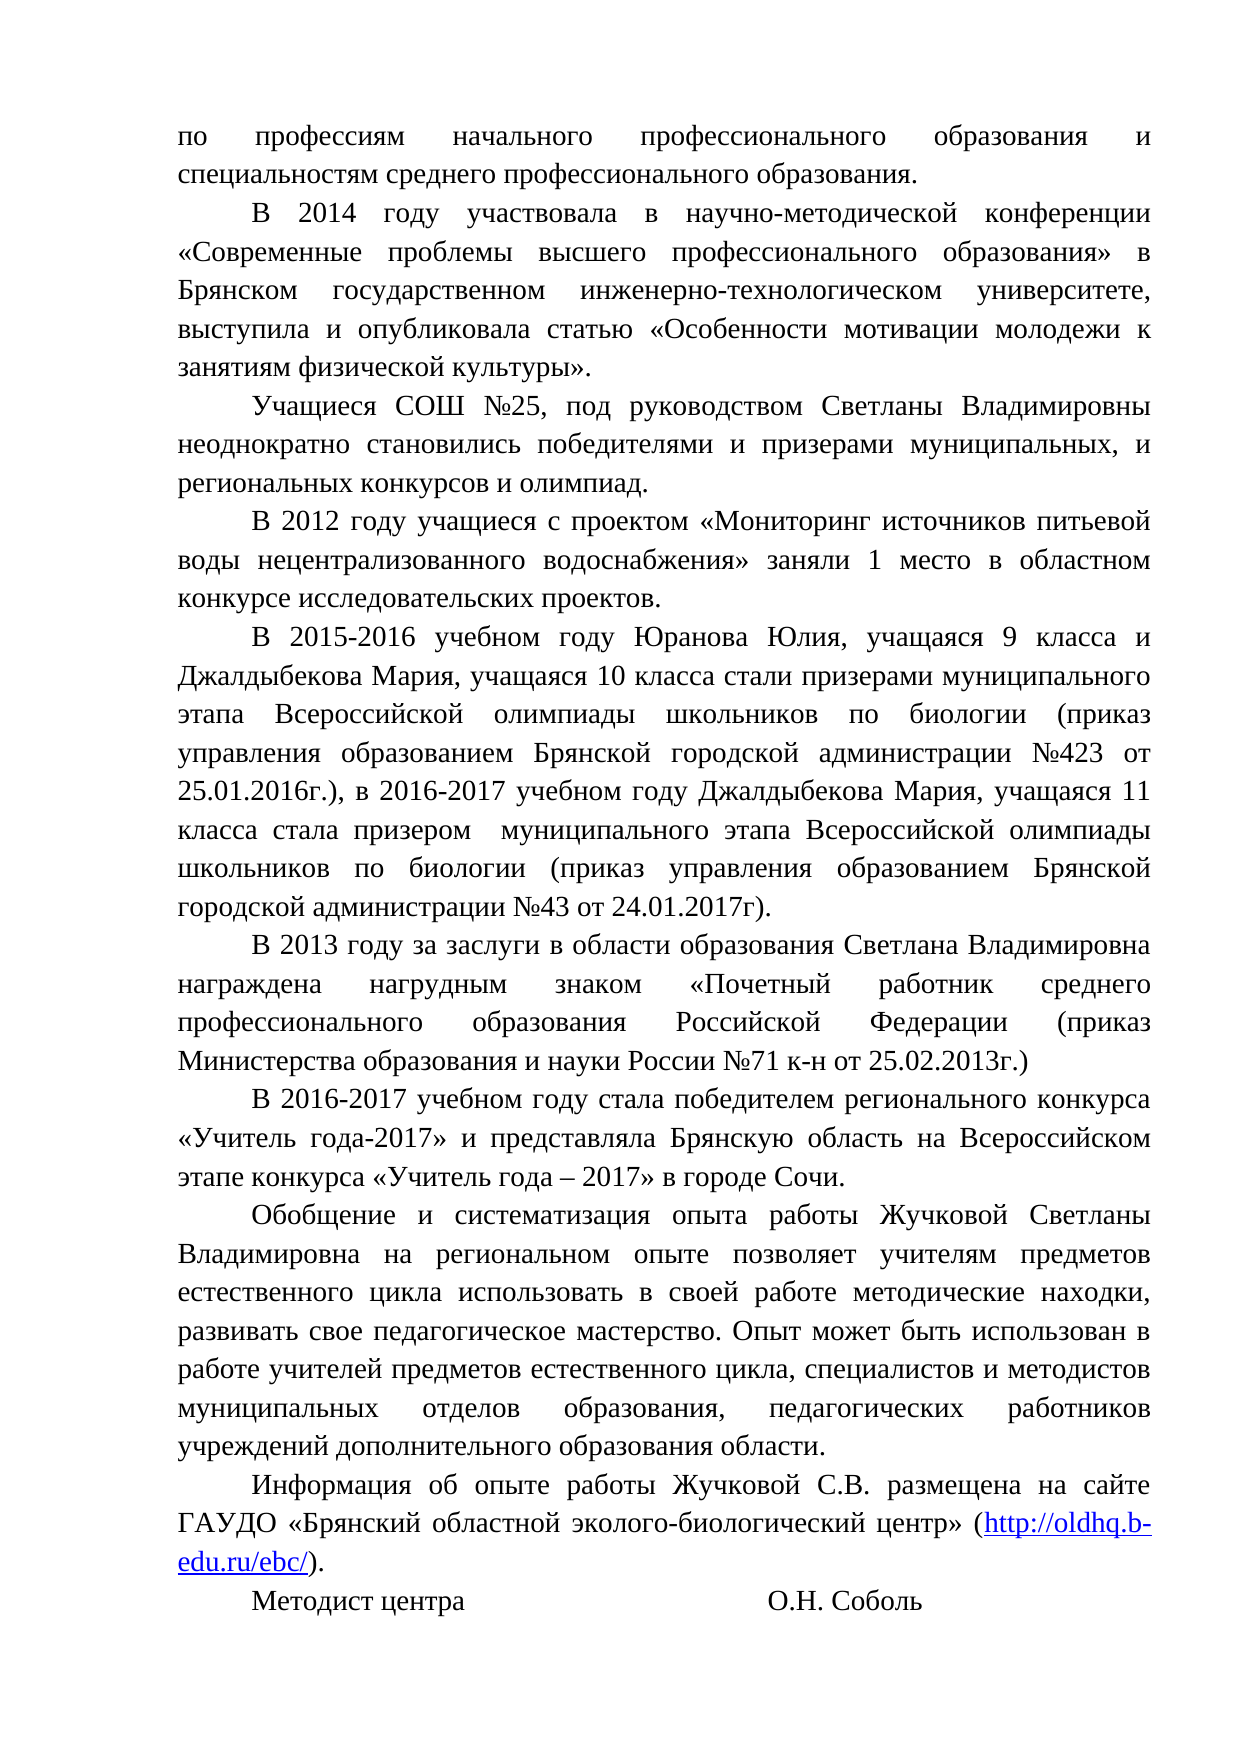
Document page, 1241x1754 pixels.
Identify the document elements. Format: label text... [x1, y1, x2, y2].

text В 2012 году учащиеся с проектом «Мониторинг источников питьевой воды нецентрализованного водоснабжения» заняли 1 место в областном конкурсе исследовательских проектов. [177, 503, 1152, 614]
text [177, 118, 1152, 190]
text Методист центра О.Н. Соболь [177, 1583, 1152, 1616]
text Обобщение и систематизация опыта работы Жучковой Светланы Владимировна на региональном опыте позволяет учителям предметов естественного цикла использовать в своей работе методические находки, развивать свое педагогическое мастерство. Опыт может быть использован в работе учителей предметов естественного цикла, специалистов и методистов муниципальных отделов образования, педагогических работников учреждений дополнительного образования области. [177, 1197, 1152, 1462]
text В 2013 году за заслуги в области образования Светлана Владимировна награждена нагрудным знаком «Почетный работник среднего профессионального образования Российской Федерации (приказ Министерства образования и науки России №71 к-н от 25.02.2013г.) [177, 927, 1152, 1077]
text Учащиеся СОШ №25, под руководством Светланы Владимировны неоднократно становились победителями и призерами муниципальных, и региональных конкурсов и олимпиад. [177, 388, 1152, 498]
text В 2014 году участвовала в научно-методической конференции «Современные проблемы высшего профессионального образования» в Брянском государственном инженерно-технологическом университете, выступила и опубликовала статью «Особенности мотивации молодежи к занятиям физической культуры». [177, 195, 1152, 383]
text Информация об опыте работы Жучковой С.В. размещена на сайте ГАУДО «Брянский областной эколого-биологический центр» (http://oldhq.b-edu.ru/ebc/). [177, 1467, 1152, 1578]
text В 2016-2017 учебном году стала победителем регионального конкурса «Учитель года-2017» и представляла Брянскую область на Всероссийском этапе конкурса «Учитель года – 2017» в городе Сочи. [177, 1082, 1152, 1192]
text В 2015-2016 учебном году Юранова Юлия, учащаяся 9 класса и Джалдыбекова Мария, учащаяся 10 класса стали призерами муниципального этапа Всероссийской олимпиады школьников по биологии (приказ управления образованием Брянской городской администрации №423 от 25.01.2016г.), в 2016-2017 учебном году Джалдыбекова Мария, учащаяся 11 класса стала призером муниципального этапа Всероссийской олимпиады школьников по биологии (приказ управления образованием Брянской городской администрации №43 от 24.01.2017г). [177, 619, 1152, 922]
